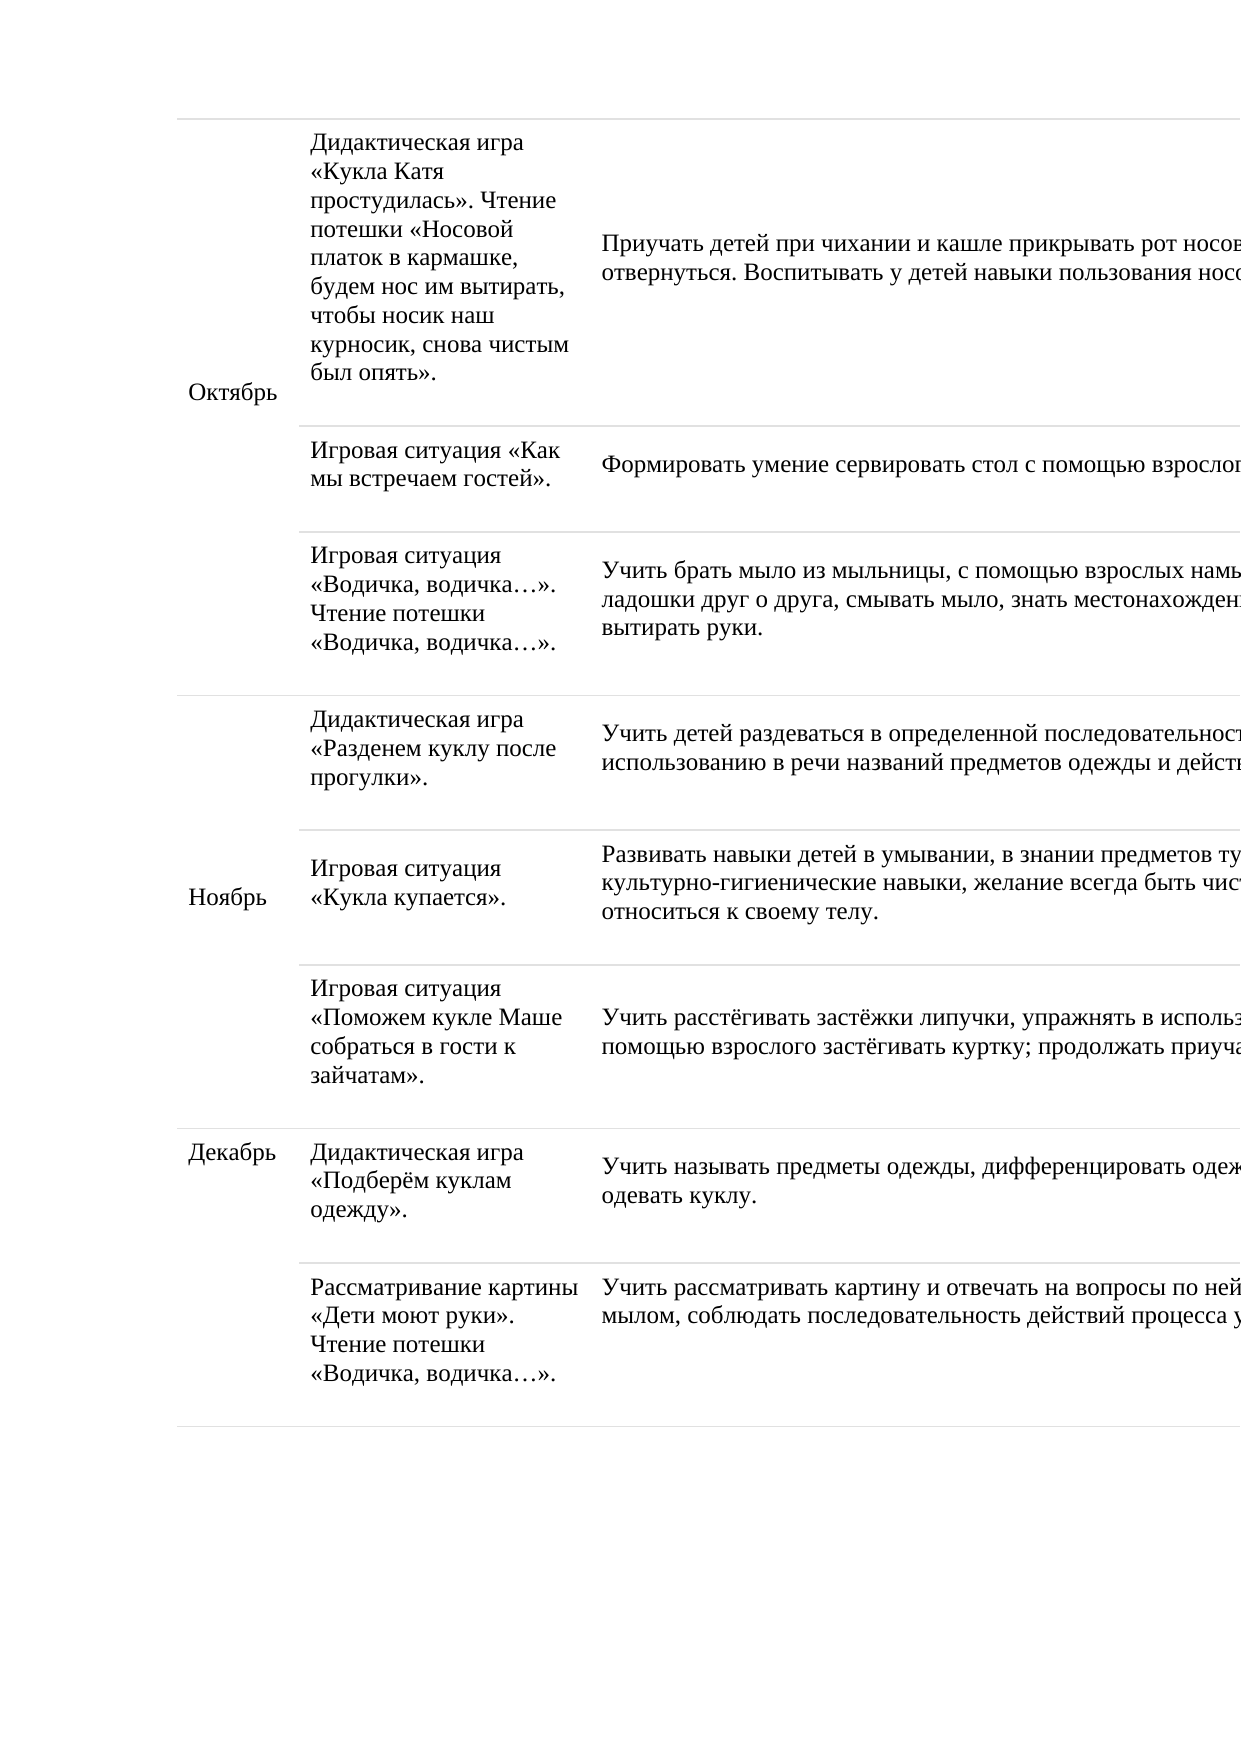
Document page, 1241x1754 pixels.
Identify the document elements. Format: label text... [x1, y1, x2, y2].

table_cell Игровая ситуация «Поможем кукле Маше собраться в гости к зайчатам». [299, 966, 591, 1127]
table_cell Дидактическая игра «Подберём куклам одежду». [299, 1129, 591, 1262]
table_cell Игровая ситуация «Водичка, водичка…». Чтение потешки «Водичка, водичка…». [299, 533, 591, 695]
table_cell Приучать детей при чихании и кашле прикрывать рот носовым платком, если кто рядом находится, отвернуться. Воспитывать у детей навыки пользования носовым платком или одноразовыми платочками. [591, 120, 1240, 425]
table_cell Формировать умение сервировать стол с помощью взрослого, воспитывать культуру поведения за столом. [591, 427, 1240, 531]
table_cell Дидактическая игра «Кукла Катя простудилась». Чтение потешки «Носовой платок в кармашке, будем нос им вытирать, чтобы носик наш курносик, снова чистым был опять». [299, 120, 591, 425]
table_cell Ноябрь [177, 696, 299, 1127]
table_cell Учить рассматривать картину и отвечать на вопросы по ней, воспитывать потребность мыть руки с мылом, соблюдать последовательность действий процесса умывания, воспитывать интерес к действиям. [591, 1264, 1240, 1426]
table_cell Октябрь [177, 120, 299, 695]
table_cell Игровая ситуация «Кукла купается». [299, 831, 591, 964]
table_cell Рассматривание картины «Дети моют руки». Чтение потешки «Водичка, водичка…». [299, 1264, 591, 1426]
table_cell Учить называть предметы одежды, дифференцировать одежду для мальчиков и девочек, последовательно одевать куклу. [591, 1129, 1240, 1262]
table_cell Учить расстёгивать застёжки липучки, упражнять в использовании, учить надевать одежду, обувь, с помощью взрослого застёгивать куртку; продолжать приучать правильно вести себя в раздевалке. [591, 966, 1240, 1127]
table_cell Развивать навыки детей в умывании, в знании предметов туалета и их назначении, воспитывать культурно-гигиенические навыки, желание всегда быть чистым, аккуратным, опрятным уважительно относиться к своему телу. [591, 831, 1240, 964]
table_cell Учить брать мыло из мыльницы, с помощью взрослых намыливать руки, класть мыло на место, тереть ладошки друг о друга, смывать мыло, знать местонахождение своего полотенца. С помощью взрослого вытирать руки. [591, 533, 1240, 695]
table_cell Декабрь [177, 1129, 299, 1426]
table_cell Учить детей раздеваться в определенной последовательности после прогулки, побуждать детей к использованию в речи названий предметов одежды и действий, связанных с ним. [591, 696, 1240, 829]
table_cell Игровая ситуация «Как мы встречаем гостей». [299, 427, 591, 531]
table_cell Дидактическая игра «Разденем куклу после прогулки». [299, 696, 591, 829]
